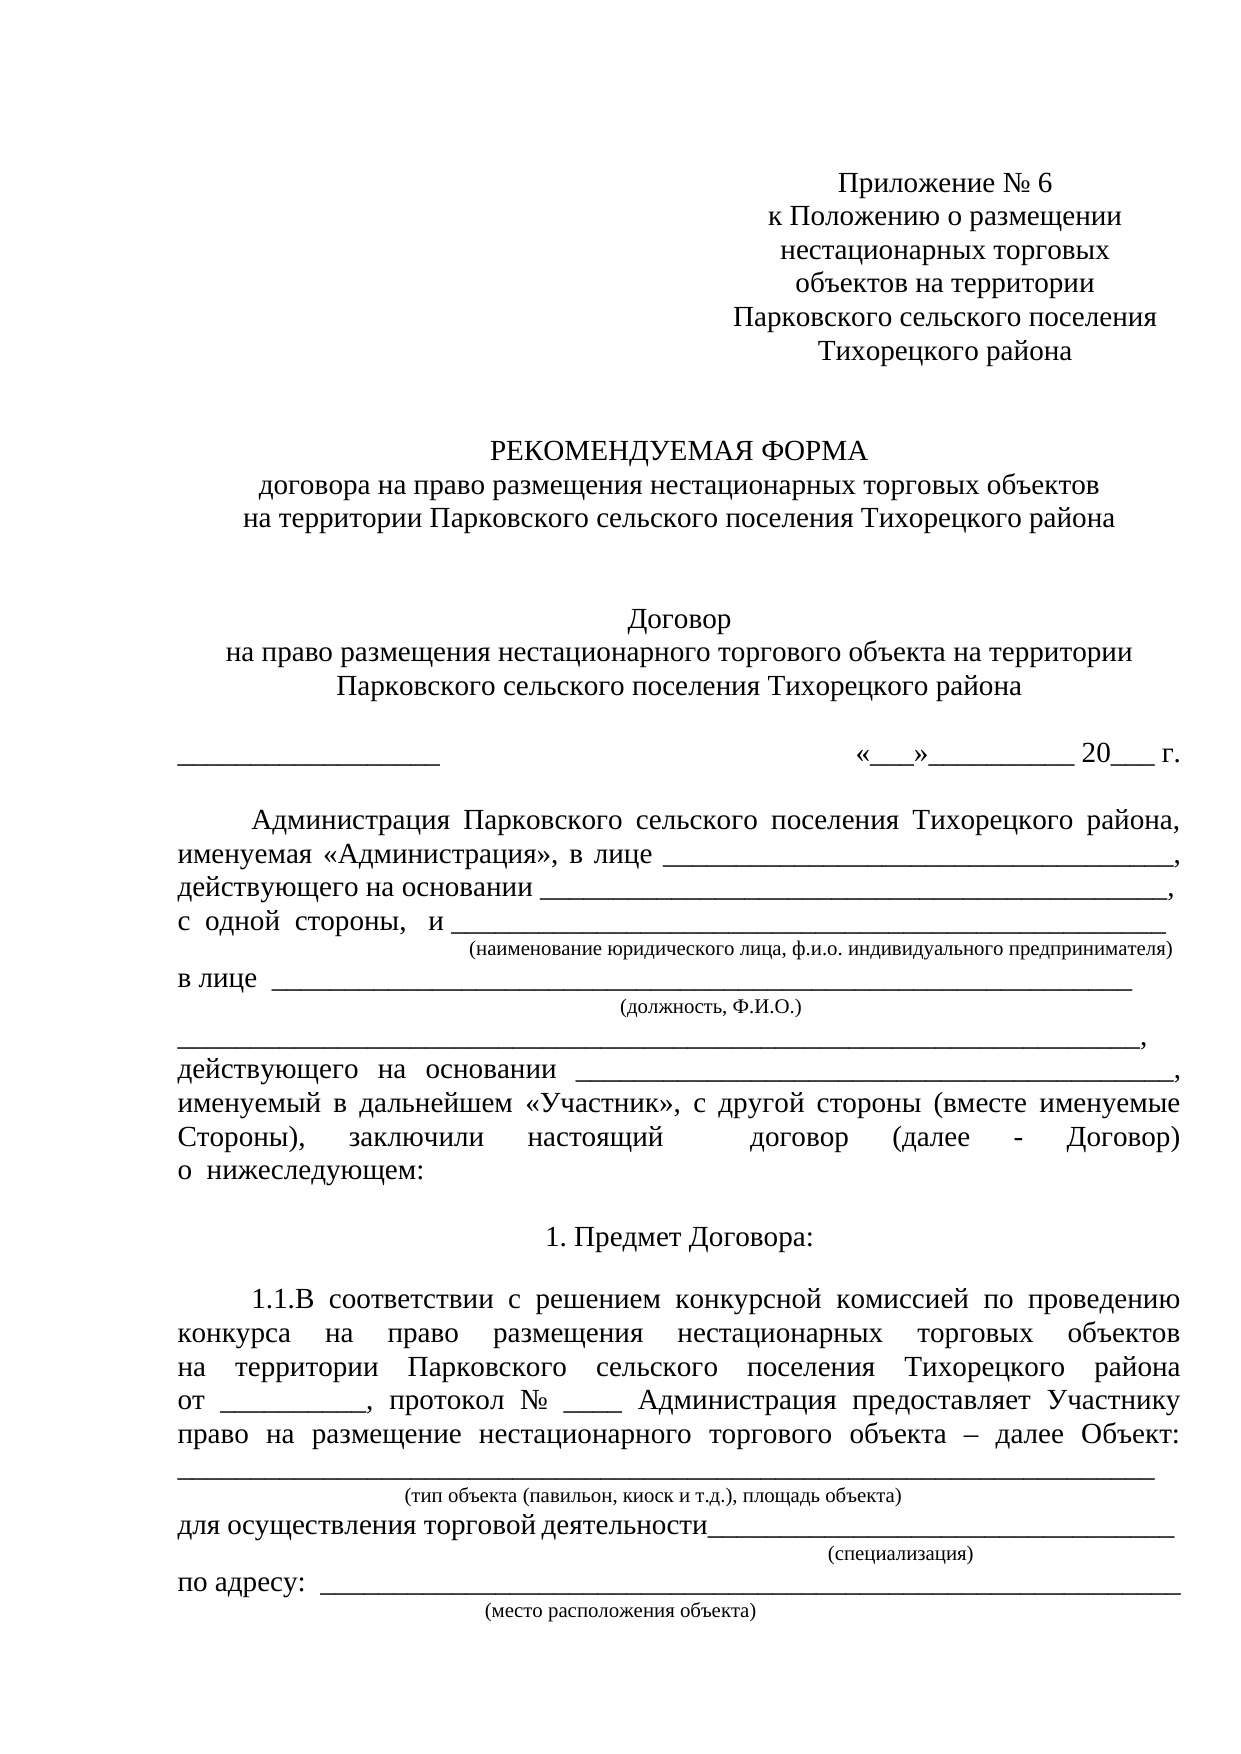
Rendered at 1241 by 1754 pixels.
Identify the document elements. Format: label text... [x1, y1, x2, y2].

text договора на право размещения нестационарных торговых объектов на территории Парковского сельского поселения Тихорецкого района [177, 467, 1181, 534]
text Администрация Парковского сельского поселения Тихорецкого района, именуемая «Администрация», в лице ___________________________________, действующего на основании ___________________________________________, [177, 802, 1181, 903]
text (наименование юридического лица, ф.и.о. индивидуального предпринимателя) [177, 936, 1181, 960]
text __________________________________________________________________, [177, 1018, 1181, 1052]
text Приложение № 6 [709, 165, 1181, 198]
text с одной стороны, и _________________________________________________ [177, 903, 1181, 936]
text 1.1.В соответствии с решением конкурсной комиссией по проведению конкурса на право размещения нестационарных торговых объектов на территории Парковского сельского поселения Тихорецкого района от __________, протокол № ____ Администрация предоставляет Участнику право на размещение нестационарного торгового объекта – далее Объект: ___________________________________________________________________ [177, 1282, 1181, 1483]
text на право размещения нестационарного торгового объекта на территории Парковского сельского поселения Тихорецкого района [177, 634, 1181, 702]
text (специализация) [177, 1540, 1181, 1564]
text 1. Предмет Договора: [177, 1219, 1181, 1253]
text действующего на основании _________________________________________, именуемый в дальнейшем «Участник», с другой стороны (вместе именуемые Стороны), заключили настоящий договор (далее - Договор) о нижеследующем: [177, 1052, 1181, 1186]
text __________________ «___»__________ 20___ г. [177, 735, 1181, 769]
text (место расположения объекта) [177, 1598, 1181, 1622]
text РЕКОМЕНДУЕМАЯ ФОРМА [177, 433, 1181, 467]
text объектов на территории [709, 266, 1181, 299]
text для осуществления торговой деятельности________________________________ [177, 1507, 1181, 1540]
text (тип объекта (павильон, киоск и т.д.), площадь объекта) [177, 1483, 1181, 1507]
text к Положению о размещении нестационарных торговых [709, 198, 1181, 266]
text (должность, Ф.И.О.) [177, 994, 1181, 1018]
text по адресу: ___________________________________________________________ [177, 1564, 1181, 1598]
text Парковского сельского поселения Тихорецкого района [709, 299, 1181, 366]
text в лице ___________________________________________________________ [177, 960, 1181, 994]
text Договор [177, 601, 1181, 634]
